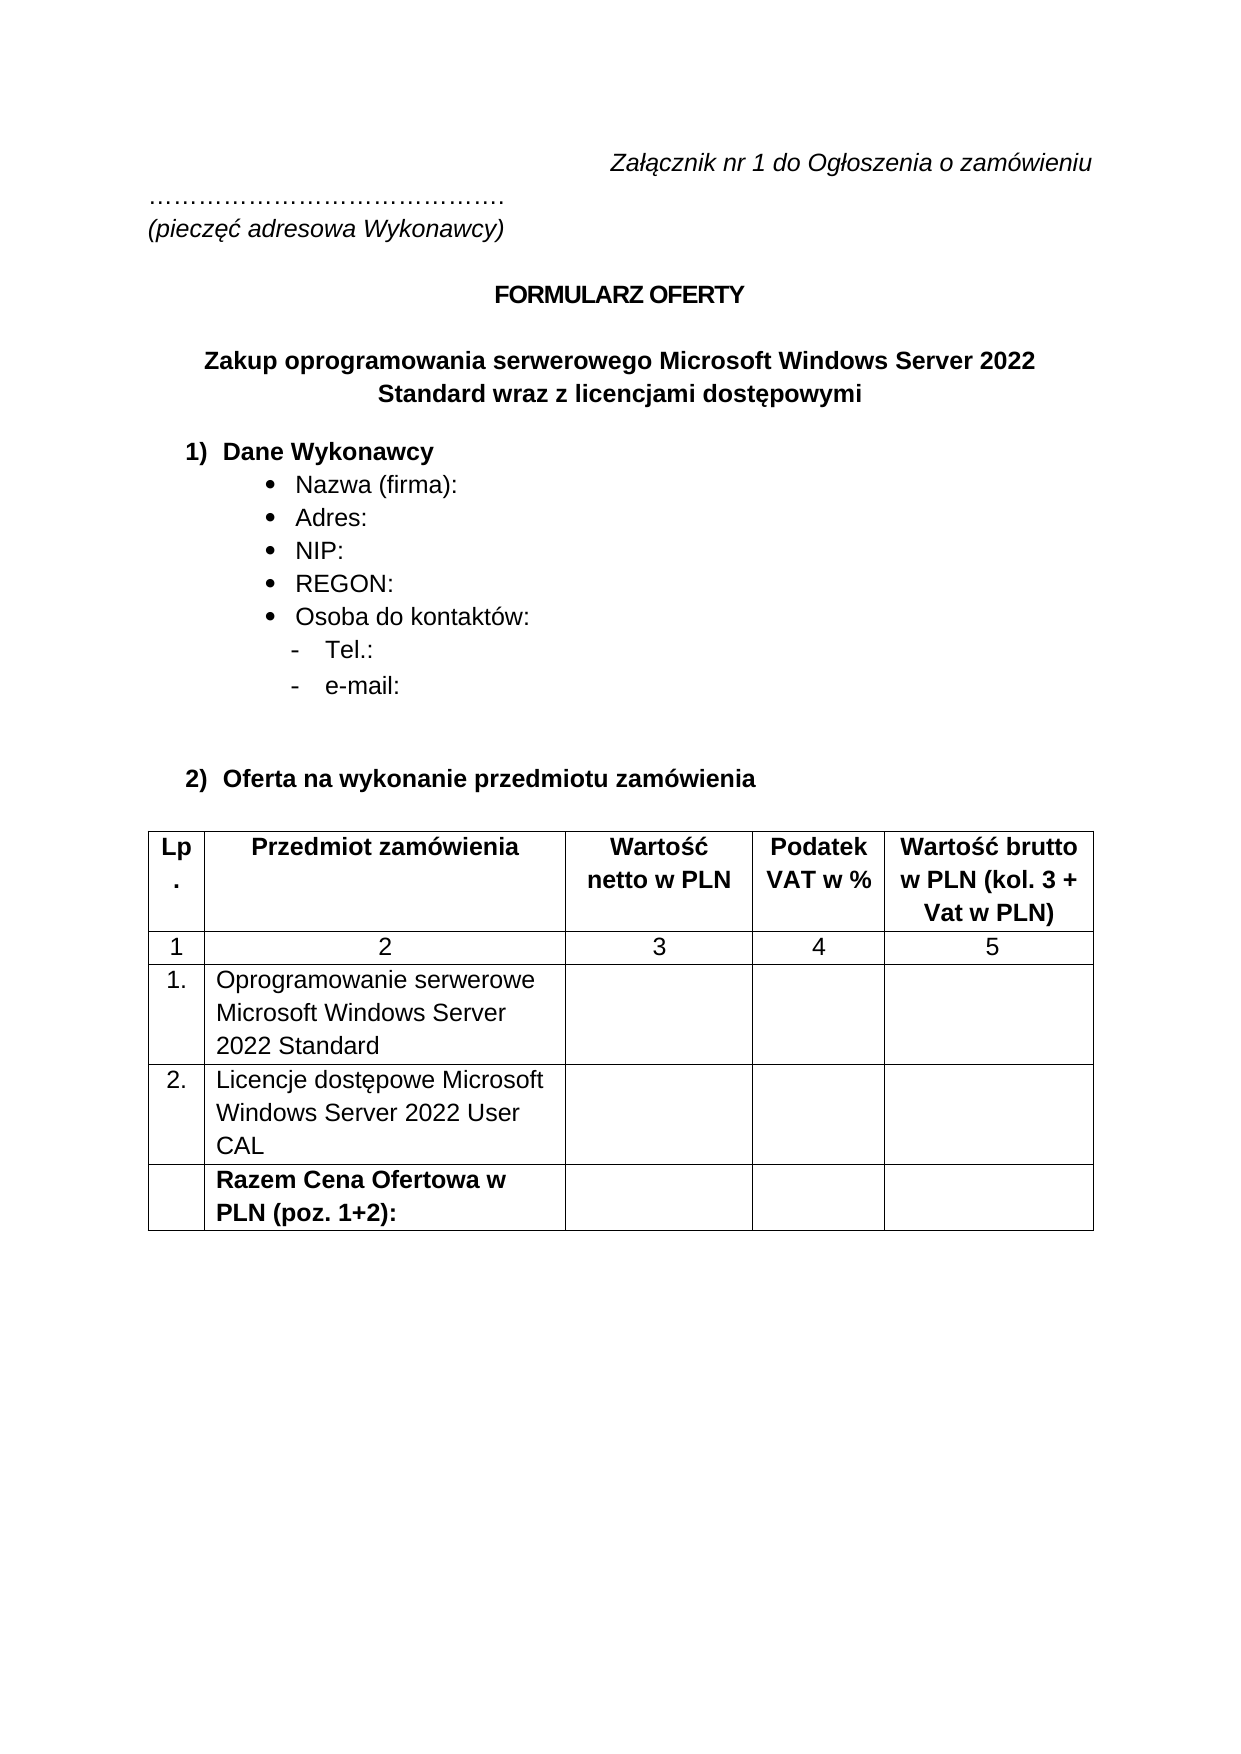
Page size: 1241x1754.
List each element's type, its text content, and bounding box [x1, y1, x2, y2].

table_cell 4 [753, 932, 884, 964]
table_header Podatek VAT w % [753, 832, 884, 931]
table_cell [885, 1065, 1093, 1164]
table_cell Licencje dostępowe Microsoft Windows Server 2022 User CAL [205, 1065, 565, 1164]
text ……………………………………. [148, 181, 1093, 209]
table_cell [753, 1065, 884, 1164]
list Osoba do kontaktów: [148, 602, 1093, 631]
list NIP: [148, 536, 1093, 565]
list Tel.: [287, 635, 1093, 666]
text Zakup oprogramowania serwerowego Microsoft Windows Server 2022 Standard wraz z licencjami dostępowymi [148, 346, 1093, 407]
table_cell [566, 1065, 752, 1164]
table_header Wartość netto w PLN [566, 832, 752, 931]
table_cell [149, 1165, 204, 1230]
text Załącznik nr 1 do Ogłoszenia o zamówieniu [148, 148, 1093, 176]
table_cell [753, 965, 884, 1064]
table_cell Razem Cena Ofertowa w PLN (poz. 1+2): [205, 1165, 565, 1230]
subtitle Dane Wykonawcy [185, 437, 1093, 466]
title FORMULARZ OFERTY [148, 280, 1093, 308]
list Adres: [148, 503, 1093, 532]
table_cell [753, 1165, 884, 1230]
list Nazwa (firma): [148, 470, 1093, 499]
table_cell 5 [885, 932, 1093, 964]
table_cell 2. [149, 1065, 204, 1164]
table_cell [566, 965, 752, 1064]
table_cell 1. [149, 965, 204, 1064]
list REGON: [148, 569, 1093, 598]
table_cell 2 [205, 932, 565, 964]
table_cell Oprogramowanie serwerowe Microsoft Windows Server 2022 Standard [205, 965, 565, 1064]
table_cell [566, 1165, 752, 1230]
table_header Przedmiot zamówienia [205, 832, 565, 931]
table_cell 1 [149, 932, 204, 964]
table_cell 3 [566, 932, 752, 964]
subtitle Oferta na wykonanie przedmiotu zamówienia [185, 764, 1093, 793]
table_header Wartość brutto w PLN (kol. 3 + Vat w PLN) [885, 832, 1093, 931]
table_header Lp. [149, 832, 204, 931]
text (pieczęć adresowa Wykonawcy) [148, 214, 1093, 242]
table_cell [885, 1165, 1093, 1230]
list e-mail: [287, 671, 1093, 702]
table_cell [885, 965, 1093, 1064]
